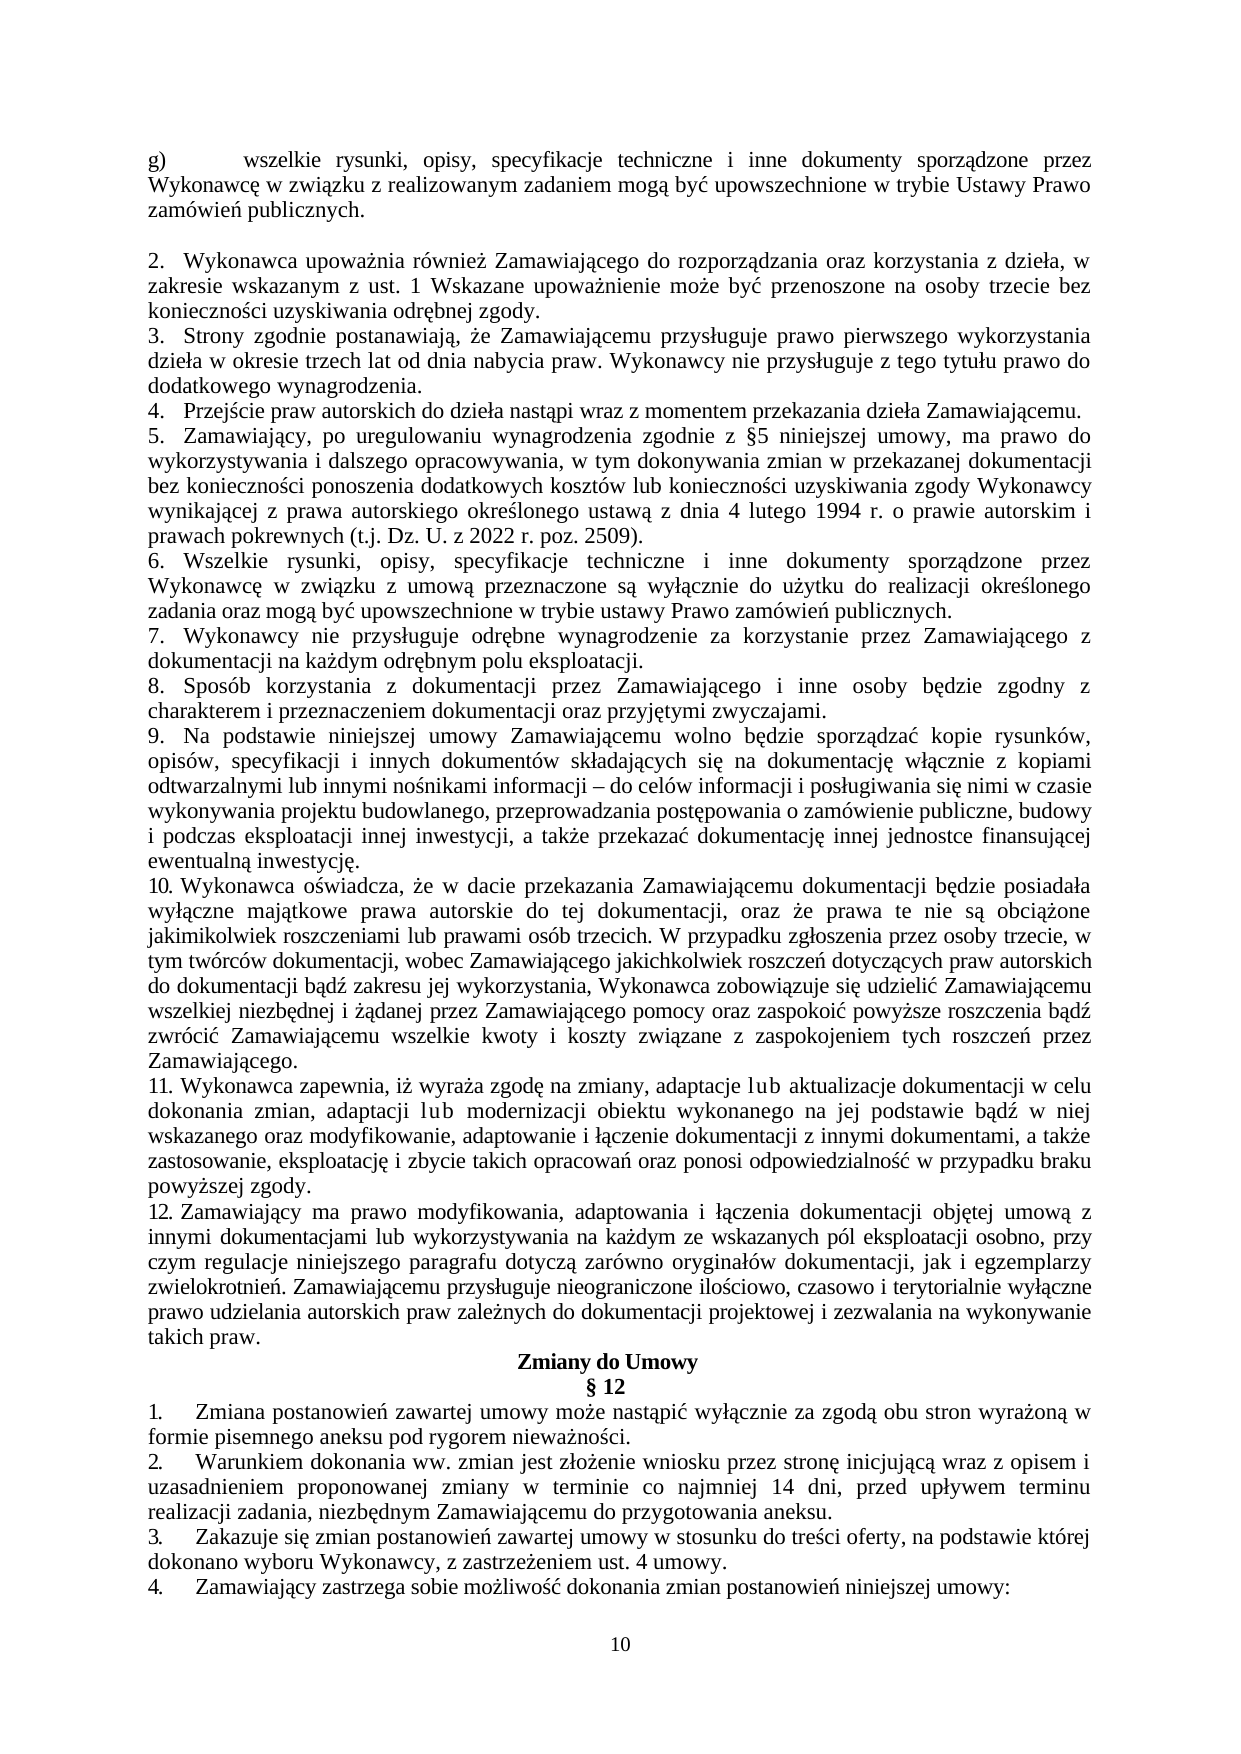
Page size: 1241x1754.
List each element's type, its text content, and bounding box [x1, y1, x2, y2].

list Wszelkie rysunki, opisy, specyfikacje techniczne i inne dokumenty sporządzone przez Wykonawcę w związku z umową przeznaczone są wyłącznie do użytku do realizacji określonego zadania oraz mogą być upowszechnione w trybie ustawy Prawo zamówień publicznych. [148, 549, 1092, 624]
list Zamawiający zastrzega sobie możliwość dokonania zmian postanowień niniejszej umowy: [148, 1574, 1093, 1599]
list Zmiana postanowień zawartej umowy może nastąpić wyłącznie za zgodą obu stron wyrażoną w formie pisemnego aneksu pod rygorem nieważności. [148, 1399, 1092, 1449]
list Wykonawca upoważnia również Zamawiającego do rozporządzania oraz korzystania z dzieła, w zakresie wskazanym z ust. 1 Wskazane upoważnienie może być przenoszone na osoby trzecie bez konieczności uzyskiwania odrębnej zgody. [148, 249, 1092, 324]
list Zamawiający, po uregulowaniu wynagrodzenia zgodnie z §5 niniejszej umowy, ma prawo do wykorzystywania i dalszego opracowywania, w tym dokonywania zmian w przekazanej dokumentacji bez konieczności ponoszenia dodatkowych kosztów lub konieczności uzyskiwania zgody Wykonawcy wynikającej z prawa autorskiego określonego ustawą z dnia 4 lutego 1994 r. o prawie autorskim i prawach pokrewnych (t.j. Dz. U. z 2022 r. poz. 2509). [148, 424, 1093, 549]
list Przejście praw autorskich do dzieła nastąpi wraz z momentem przekazania dzieła Zamawiającemu. [148, 399, 1093, 424]
text § 12 [148, 1374, 729, 1399]
list Zamawiający ma prawo modyfikowania, adaptowania i łączenia dokumentacji objętej umową z innymi dokumentacjami lub wykorzystywania na każdym ze wskazanych pól eksploatacji osobno, przy czym regulacje niniejszego paragrafu dotyczą zarówno oryginałów dokumentacji, jak i egzemplarzy zwielokrotnień. Zamawiającemu przysługuje nieograniczone ilościowo, czasowo i terytorialnie wyłączne prawo udzielania autorskich praw zależnych do dokumentacji projektowej i zezwalania na wykonywanie takich praw. [148, 1199, 1093, 1349]
list Sposób korzystania z dokumentacji przez Zamawiającego i inne osoby będzie zgodny z charakterem i przeznaczeniem dokumentacji oraz przyjętymi zwyczajami. [148, 674, 1092, 724]
list wszelkie rysunki, opisy, specyfikacje techniczne i inne dokumenty sporządzone przez Wykonawcę w związku z realizowanym zadaniem mogą być upowszechnione w trybie Ustawy Prawo zamówień publicznych. [148, 148, 1093, 223]
list Wykonawcy nie przysługuje odrębne wynagrodzenie za korzystanie przez Zamawiającego z dokumentacji na każdym odrębnym polu eksploatacji. [148, 624, 1092, 674]
list Strony zgodnie postanawiają, że Zamawiającemu przysługuje prawo pierwszego wykorzystania dzieła w okresie trzech lat od dnia nabycia praw. Wykonawcy nie przysługuje z tego tytułu prawo do dodatkowego wynagrodzenia. [148, 324, 1092, 399]
text Zmiany do Umowy [148, 1349, 729, 1374]
list Zakazuje się zmian postanowień zawartej umowy w stosunku do treści oferty, na podstawie której dokonano wyboru Wykonawcy, z zastrzeżeniem ust. 4 umowy. [148, 1524, 1091, 1574]
list Wykonawca zapewnia, iż wyraża zgodę na zmiany, adaptacje lub aktualizacje dokumentacji w celu dokonania zmian, adaptacji lub modernizacji obiektu wykonanego na jej podstawie bądź w niej wskazanego oraz modyfikowanie, adaptowanie i łączenie dokumentacji z innymi dokumentami, a także zastosowanie, eksploatację i zbycie takich opracowań oraz ponosi odpowiedzialność w przypadku braku powyższej zgody. [148, 1074, 1092, 1199]
list Wykonawca oświadcza, że w dacie przekazania Zamawiającemu dokumentacji będzie posiadała wyłączne majątkowe prawa autorskie do tej dokumentacji, oraz że prawa te nie są obciążone jakimikolwiek roszczeniami lub prawami osób trzecich. W przypadku zgłoszenia przez osoby trzecie, w tym twórców dokumentacji, wobec Zamawiającego jakichkolwiek roszczeń dotyczących praw autorskich do dokumentacji bądź zakresu jej wykorzystania, Wykonawca zobowiązuje się udzielić Zamawiającemu wszelkiej niezbędnej i żądanej przez Zamawiającego pomocy oraz zaspokoić powyższe roszczenia bądź zwrócić Zamawiającemu wszelkie kwoty i koszty związane z zaspokojeniem tych roszczeń przez Zamawiającego. [148, 874, 1092, 1074]
list Na podstawie niniejszej umowy Zamawiającemu wolno będzie sporządzać kopie rysunków, opisów, specyfikacji i innych dokumentów składających się na dokumentację włącznie z kopiami odtwarzalnymi lub innymi nośnikami informacji – do celów informacji i posługiwania się nimi w czasie wykonywania projektu budowlanego, przeprowadzania postępowania o zamówienie publiczne, budowy i podczas eksploatacji innej inwestycji, a także przekazać dokumentację innej jednostce finansującej ewentualną inwestycję. [148, 724, 1093, 874]
list Warunkiem dokonania ww. zmian jest złożenie wniosku przez stronę inicjującą wraz z opisem i uzasadnieniem proponowanej zmiany w terminie co najmniej 14 dni, przed upływem terminu realizacji zadania, niezbędnym Zamawiającemu do przygotowania aneksu. [148, 1449, 1092, 1524]
